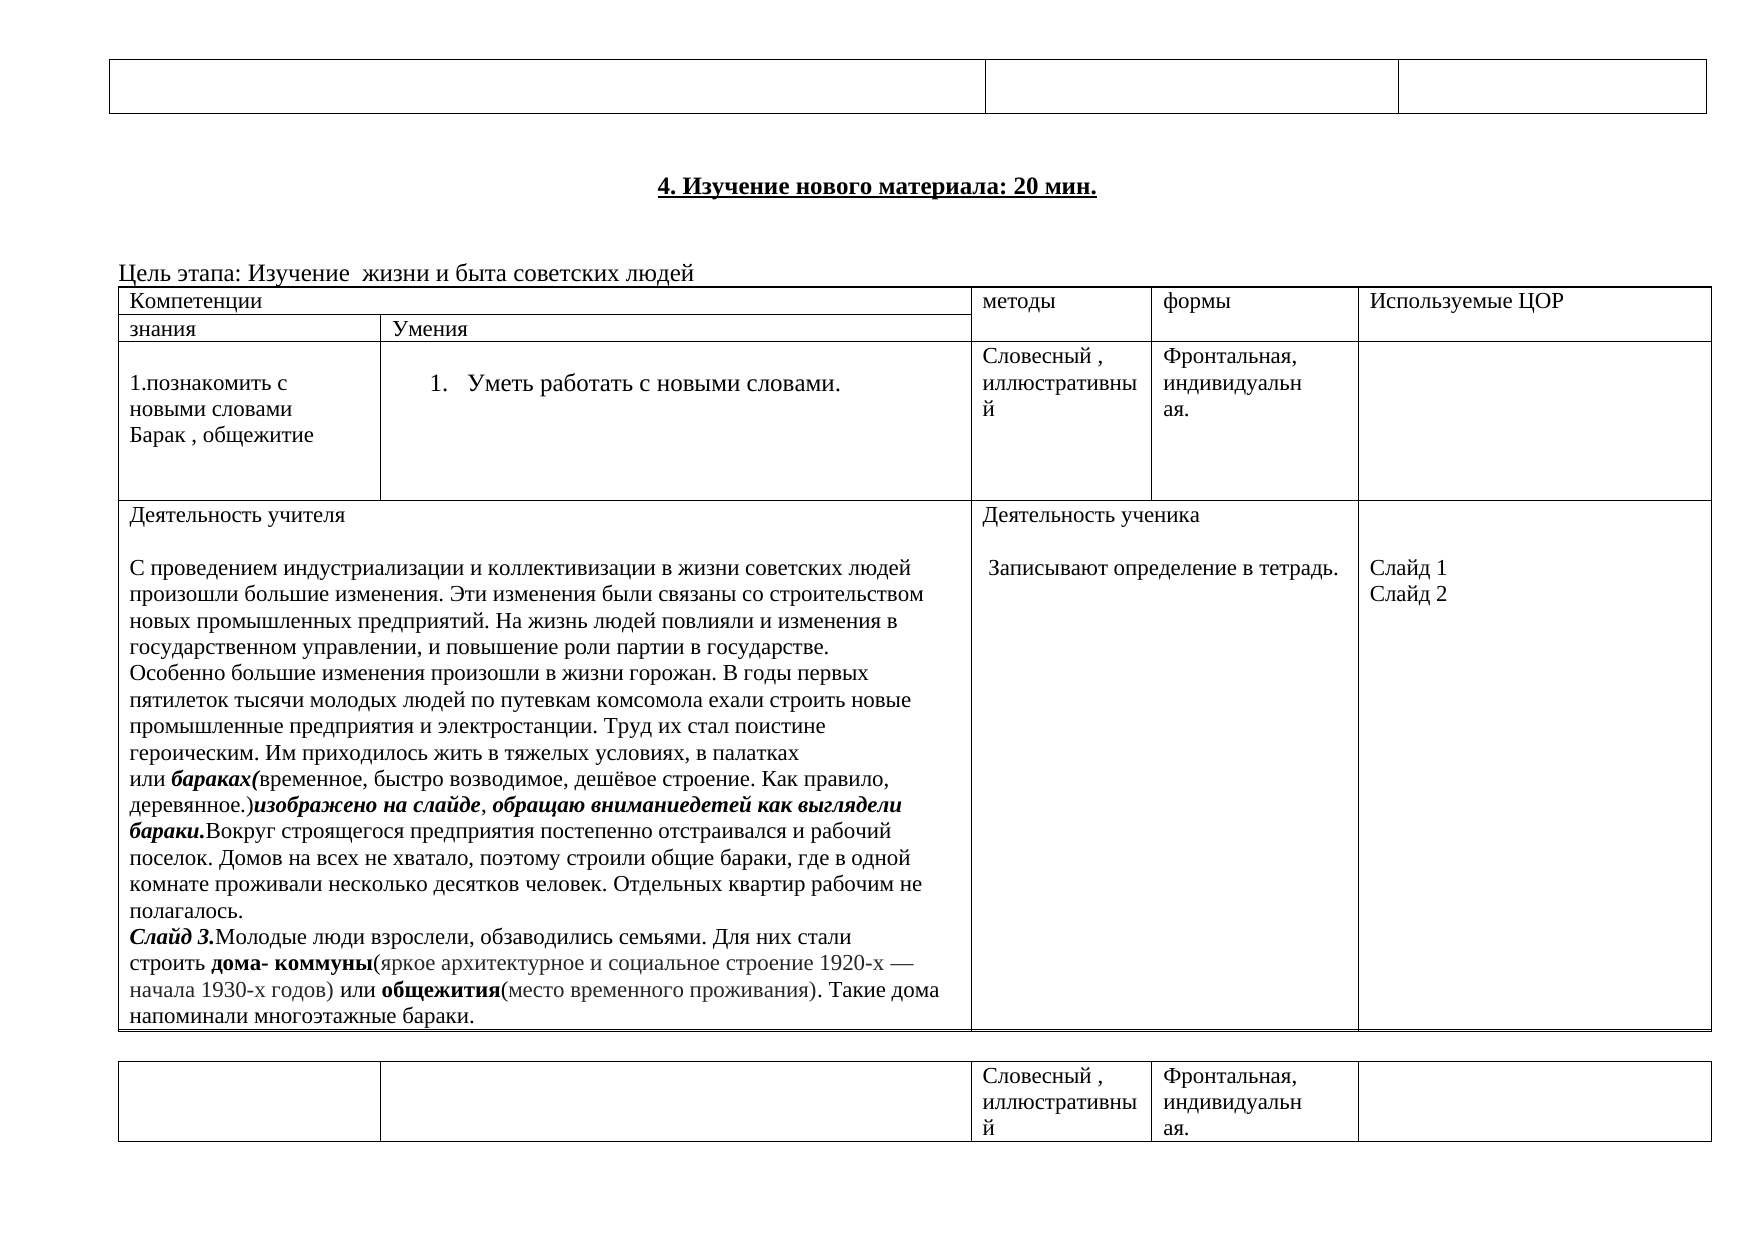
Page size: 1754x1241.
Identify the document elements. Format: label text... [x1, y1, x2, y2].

table_cell 1.познакомить с новыми словами Барак , общежитие [119, 342, 380, 500]
table_header формы [1152, 288, 1358, 341]
table_cell Умения [381, 315, 971, 341]
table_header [1152, 1062, 1358, 1141]
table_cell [110, 60, 985, 113]
table_cell знания [119, 315, 380, 341]
table_cell Слайд 1 Слайд 2 [1359, 501, 1711, 1028]
table_cell Уметь работать с новыми словами. [381, 342, 971, 500]
table_cell Деятельность ученика Записывают определение в тетрадь. [972, 501, 1358, 1028]
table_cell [986, 60, 1398, 113]
table_header [381, 1062, 971, 1141]
table_cell Словесный , иллюстративный [972, 342, 1151, 500]
table_cell [1359, 342, 1711, 500]
table_header Используемые ЦОР [1359, 288, 1711, 341]
table_header методы [972, 288, 1151, 341]
text Цель этапа: Изучение жизни и быта советских людей [118, 258, 1636, 286]
text 4. Изучение нового материала: 20 мин. [118, 171, 1636, 200]
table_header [972, 1062, 1151, 1141]
table_cell Фронтальная, индивидуальн ая. [1152, 342, 1358, 500]
table_header [1359, 1062, 1711, 1141]
table_header Компетенции [119, 288, 971, 314]
table_cell Деятельность учителя С проведением индустриализации и коллективизации в жизни советских людей произошли большие изменения. Эти изменения были связаны со строительством новых промышленных предприятий. На жизнь людей повлияли и изменения в государственном управлении, и повышение роли партии в государстве. Особенно большие изменения произошли в жизни горожан. В годы первых пятилеток тысячи молодых людей по путевкам комсомола ехали строить новые промышленные предприятия и электростанции. Труд их стал поистине героическим. Им приходилось жить в тяжелых условиях, в палатках или бараках(временное, быстро возводимое, дешёвое строение. Как правило, деревянное.)изображено на слайде, обращаю вниманиедетей как выглядели бараки.Вокруг строящегося предприятия постепенно отстраивался и рабочий поселок. Домов на всех не хватало, поэтому строили общие бараки, где в одной комнате проживали несколько десятков человек. Отдельных квартир рабочим не полагалось. Слайд 3.Молодые люди взрослели, обзаводились семьями. Для них стали строить дома- коммуны(яркое архитектурное и социальное строение 1920-х — начала 1930-х годов) или общежития(место временного проживания). Такие дома напоминали многоэтажные бараки. [119, 501, 971, 1028]
table_cell [1399, 60, 1706, 113]
table_header [119, 1062, 380, 1141]
